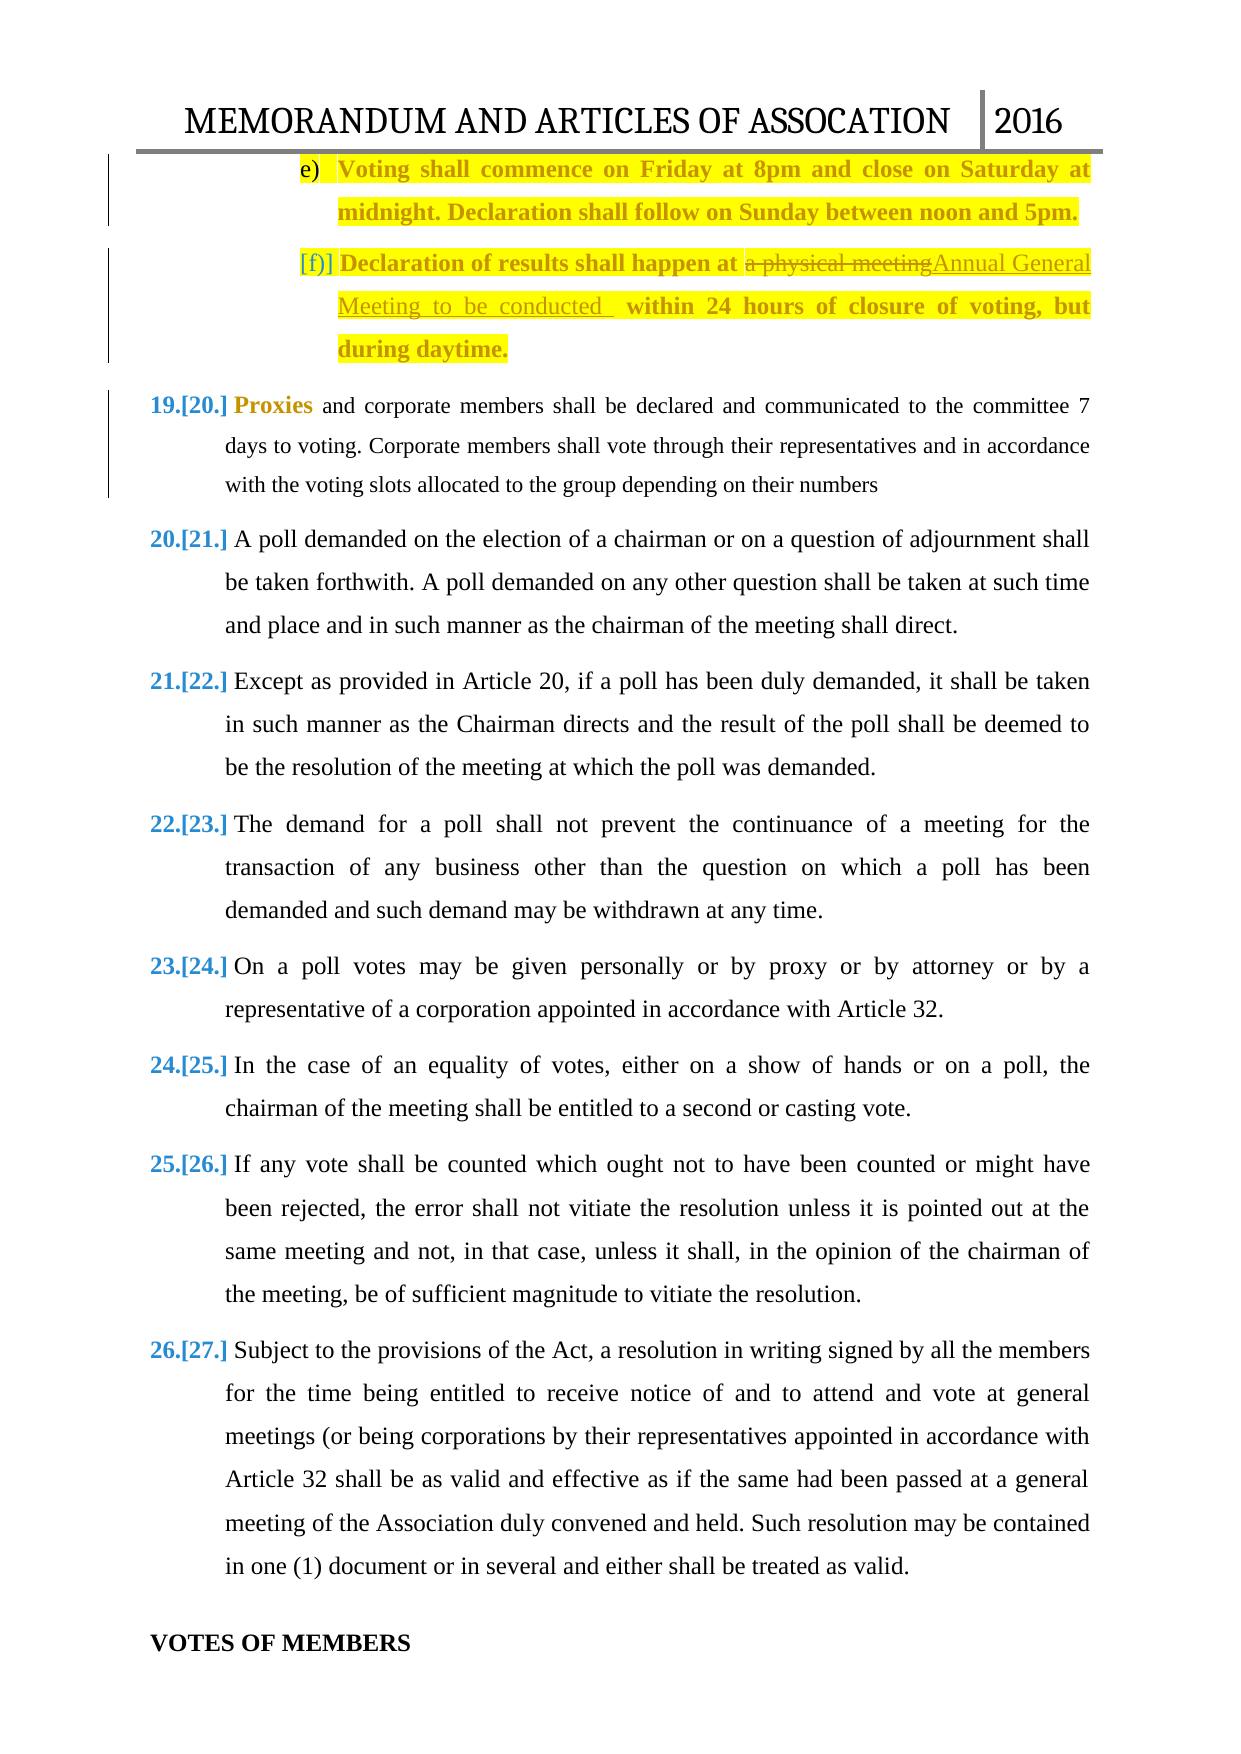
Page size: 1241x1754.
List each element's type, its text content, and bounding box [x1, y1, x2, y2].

list Except as provided in Article 20, if a poll has been duly demanded, it shall be taken in such manner as the Chairman directs and the result of the poll shall be deemed to be the resolution of the meeting at which the poll was demanded. [150, 666, 1091, 781]
list If any vote shall be counted which ought not to have been counted or might have been rejected, the error shall not vitiate the resolution unless it is pointed out at the same meeting and not, in that case, unless it shall, in the opinion of the chairman of the meeting, be of sufficient magnitude to vitiate the resolution. [150, 1149, 1091, 1308]
list On a poll votes may be given personally or by proxy or by attorney or by a representative of a corporation appointed in accordance with Article 32. [150, 951, 1091, 1023]
list Declaration of results shall happen at within 24 hours of closure of voting, but during daytime. [300, 264, 1091, 363]
list Voting shall commence on Friday at 8pm and close on Saturday at midnight. Declaration shall follow on Sunday between noon and 5pm. [300, 154, 1091, 226]
list In the case of an equality of votes, either on a show of hands or on a poll, the chairman of the meeting shall be entitled to a second or casting vote. [150, 1050, 1091, 1122]
list The demand for a poll shall not prevent the continuance of a meeting for the transaction of any business other than the question on which a poll has been demanded and such demand may be withdrawn at any time. [150, 809, 1091, 924]
list Proxies and corporate members shall be declared and communicated to the committee 7 days to voting. Corporate members shall vote through their representatives and in accordance with the voting slots allocated to the group depending on their numbers [150, 390, 1091, 498]
subtitle VOTES OF MEMBERS [150, 1628, 1091, 1657]
list Subject to the provisions of the Act, a resolution in writing signed by all the members for the time being entitled to receive notice of and to attend and vote at general meetings (or being corporations by their representatives appointed in accordance with Article 32 shall be as valid and effective as if the same had been passed at a general meeting of the Association duly convened and held. Such resolution may be contained in one (1) document or in several and either shall be treated as valid. [150, 1335, 1091, 1579]
list A poll demanded on the election of a chairman or on a question of adjournment shall be taken forthwith. A poll demanded on any other question shall be taken at such time and place and in such manner as the chairman of the meeting shall direct. [150, 524, 1091, 639]
